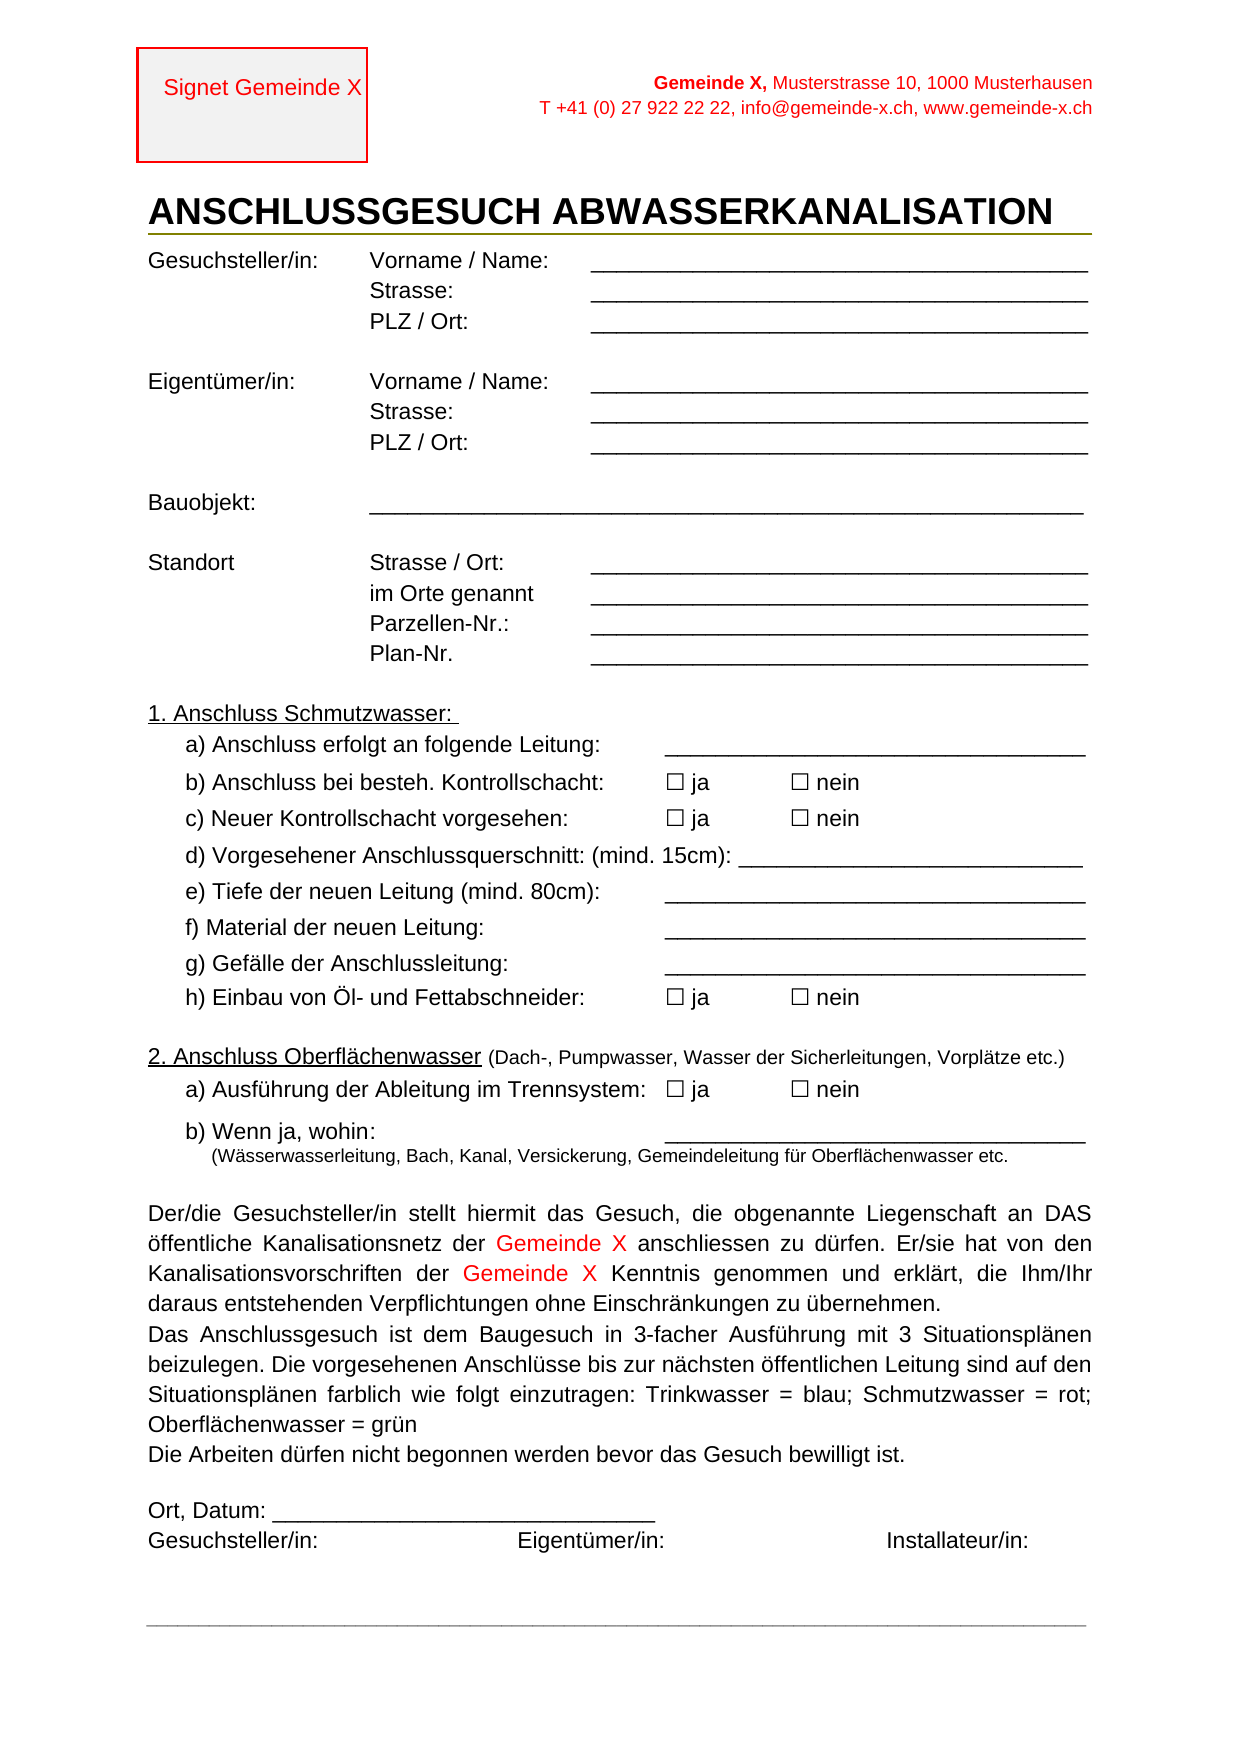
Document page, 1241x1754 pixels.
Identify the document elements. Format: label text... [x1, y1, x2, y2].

text PLZ / Ort: _______________________________________ [295, 308, 1092, 334]
text Die Arbeiten dürfen nicht begonnen werden bevor das Gesuch bewilligt ist. [148, 1441, 1092, 1468]
text Plan-Nr. _______________________________________ [295, 640, 1092, 666]
text Das Anschlussgesuch ist dem Baugesuch in 3-facher Ausführung mit 3 Situationsplänen beizulegen. Die vorgesehenen Anschlüsse bis zur nächsten öffentlichen Leitung sind auf den Situationsplänen farblich wie folgt einzutragen: Trinkwasser = blau; Schmutzwasser = rot; Oberflächenwasser = grün [148, 1321, 1092, 1437]
text __________________________________________________________________________________________ [148, 1607, 1092, 1628]
text Strasse: _______________________________________ [295, 398, 1092, 425]
text Ort, Datum: ______________________________ Gesuchsteller/in: Eigentümer/in: Installateur/in: [148, 1497, 1092, 1553]
text a) Anschluss erfolgt an folgende Leitung: _________________________________ [148, 731, 1092, 757]
text 1. Anschluss Schmutzwasser: [148, 700, 1092, 727]
text 2. Anschluss Oberflächenwasser (Dach-, Pumpwasser, Wasser der Sicherleitungen, Vorplätze etc.) [148, 1043, 1092, 1069]
text e) Tiefe der neuen Leitung (mind. 80cm): _________________________________ [148, 869, 1092, 904]
text b) Wenn ja, wohin : _________________________________ [148, 1109, 1092, 1145]
text Gesuchsteller/in: Vorname / Name: _______________________________________ [148, 247, 1092, 274]
text (Wässerwasserleitung, Bach, Kanal, Versickerung, Gemeindeleitung für Oberflächenwasser etc. [148, 1145, 1092, 1166]
text f) Material der neuen Leitung: _________________________________ [148, 904, 1092, 941]
text Standort Strasse / Ort: _______________________________________ [148, 549, 1092, 576]
text g) Gefälle der Anschlussleitung: _________________________________ [148, 941, 1092, 976]
text PLZ / Ort: _______________________________________ [295, 428, 1092, 455]
text Der/die Gesuchsteller/in stellt hiermit das Gesuch, die obgenannte Liegenschaft an DAS öffentliche Kanalisationsnetz der Gemeinde X anschliessen zu dürfen. Er/sie hat von den Kanalisationsvorschriften der Gemeinde X Kenntnis genommen und erklärt, die Ihm/Ihr daraus entstehenden Verpflichtungen ohne Einschränkungen zu übernehmen. [148, 1200, 1092, 1317]
text c) Neuer Kontrollschacht vorgesehen: ja nein [148, 797, 1092, 833]
text im Orte genannt _______________________________________ [148, 579, 1092, 606]
text Parzellen-Nr.: _______________________________________ [295, 610, 1092, 636]
text Strasse: _______________________________________ [295, 277, 1092, 304]
text b) Anschluss bei besteh. Kontrollschacht: ja nein [148, 761, 1092, 797]
text Bauobjekt: ________________________________________________________ [148, 489, 1092, 515]
text h) Einbau von Öl- und Fettabschneider: ja nein [148, 976, 1092, 1012]
text ANSCHLUSSGESUCH ABWASSERKANALISATION [148, 178, 1092, 233]
text a) Ausführung der Ableitung im Trennsystem: ja nein [148, 1073, 1092, 1104]
text Eigentümer/in: Vorname / Name: _______________________________________ [148, 368, 1092, 394]
text d) Vorgesehener Anschlussquerschnitt: (mind. 15cm): ___________________________ [148, 833, 1092, 869]
